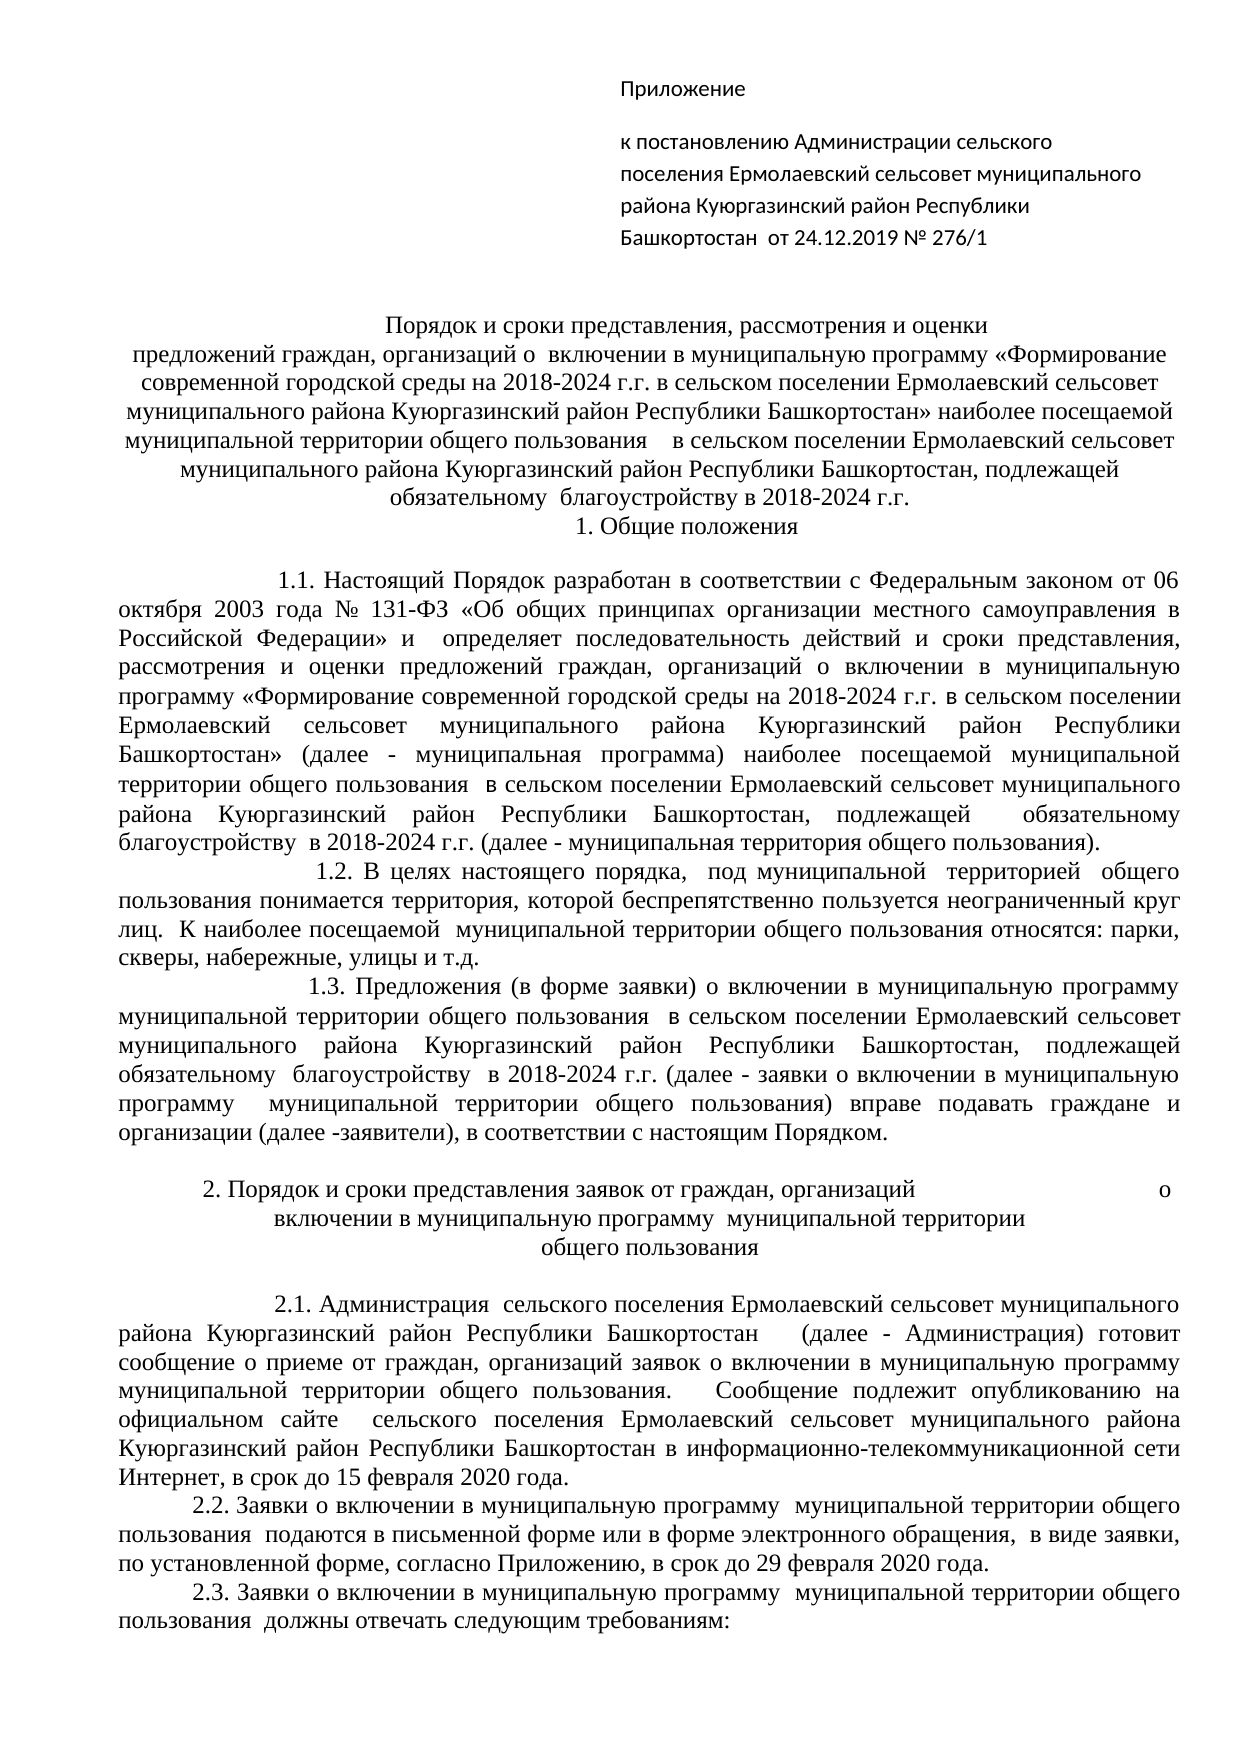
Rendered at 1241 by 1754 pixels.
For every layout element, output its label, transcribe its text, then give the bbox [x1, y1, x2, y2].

text 2.1. Администрация сельского поселения Ермолаевский сельсовет муниципального района Куюргазинский район Республики Башкортостан (далее - Администрация) готовит сообщение о приеме от граждан, организаций заявок о включении в муниципальную программу муниципальной территории общего пользования. Сообщение подлежит опубликованию на официальном сайте сельского поселения Ермолаевский сельсовет муниципального района Куюргазинский район Республики Башкортостан в информационно-телекоммуникационной сети Интернет, в срок до 15 февраля 2020 года. [118, 1289, 1181, 1490]
text 2.3. Заявки о включении в муниципальную программу муниципальной территории общего пользования должны отвечать следующим требованиям: [118, 1577, 1181, 1634]
text Порядок и сроки представления, рассмотрения и оценки предложений граждан, организаций о включении в муниципальную программу «Формирование современной городской среды на 2018-2024 г.г. в сельском поселении Ермолаевский сельсовет муниципального района Куюргазинский район Республики Башкортостан» наиболее посещаемой муниципальной территории общего пользования в сельском поселении Ермолаевский сельсовет муниципального района Куюргазинский район Республики Башкортостан, подлежащей обязательному благоустройству в 2018-2024 г.г. [118, 310, 1181, 511]
text к постановлению Администрации сельского поселения Ермолаевский сельсовет муниципального района Куюргазинский район Республики Башкортостан от 24.12.2019 № 276/1 [620, 127, 1152, 251]
text 1.1. Настоящий Порядок разработан в соответствии с Федеральным законом от 06 октября 2003 года № 131-ФЗ «Об общих принципах организации местного самоуправления в Российской Федерации» и определяет последовательность действий и сроки представления, рассмотрения и оценки предложений граждан, организаций о включении в муниципальную программу «Формирование современной городской среды на 2018-2024 г.г. в сельском поселении Ермолаевский сельсовет муниципального района Куюргазинский район Республики Башкортостан» (далее - муниципальная программа) наиболее посещаемой муниципальной территории общего пользования в сельском поселении Ермолаевский сельсовет муниципального района Куюргазинский район Республики Башкортостан, подлежащей обязательному благоустройству в 2018-2024 г.г. (далее - муниципальная территория общего пользования). [118, 565, 1181, 856]
text 1.3. Предложения (в форме заявки) о включении в муниципальную программу муниципальной территории общего пользования в сельском поселении Ермолаевский сельсовет муниципального района Куюргазинский район Республики Башкортостан, подлежащей обязательному благоустройству в 2018-2024 г.г. (далее - заявки о включении в муниципальную программу муниципальной территории общего пользования) вправе подавать граждане и организации (далее -заявители), в соответствии с настоящим Порядком. [118, 971, 1181, 1145]
text Приложение [620, 74, 1152, 102]
text 1.2. В целях настоящего порядка, под муниципальной территорией общего пользования понимается территория, которой беспрепятственно пользуется неограниченный круг лиц. К наиболее посещаемой муниципальной территории общего пользования относятся: парки, скверы, набережные, улицы и т.д. [118, 856, 1181, 971]
text 1. Общие положения [118, 511, 1181, 540]
text 2.2. Заявки о включении в муниципальную программу муниципальной территории общего пользования подаются в письменной форме или в форме электронного обращения, в виде заявки, по установленной форме, согласно Приложению, в срок до 29 февраля 2020 года. [118, 1490, 1181, 1577]
text 2. Порядок и сроки представления заявок от граждан, организаций о включении в муниципальную программу муниципальной территории общего пользования [118, 1174, 1181, 1260]
